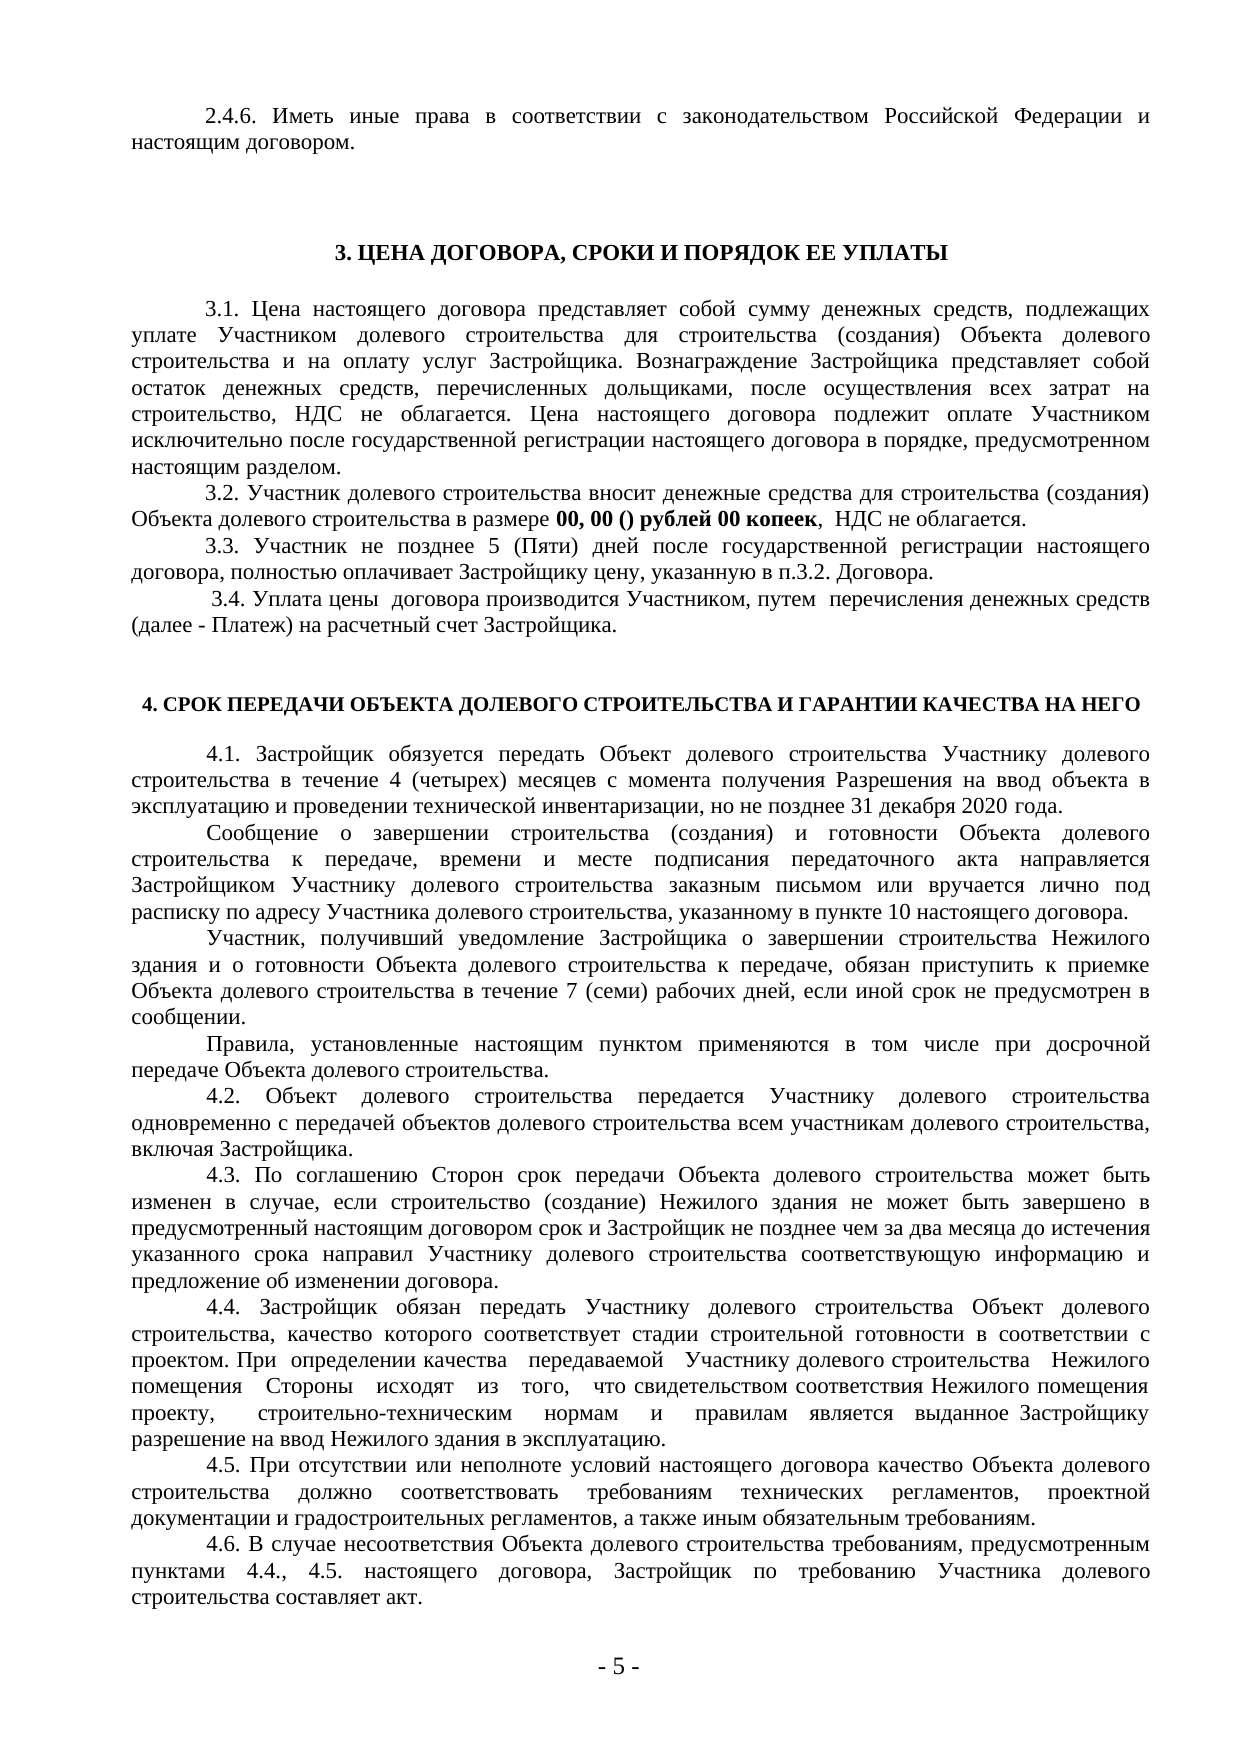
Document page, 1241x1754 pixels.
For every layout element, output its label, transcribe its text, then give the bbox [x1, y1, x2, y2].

text 3. Цена договора, сроки и порядок ее уплаты [131, 239, 1152, 266]
text 4.4. Застройщик обязан передать Участнику долевого строительства Объект долевого строительства, качество которого соответствует стадии строительной готовности в соответствии с проектом. При определении качества передаваемой Участнику долевого строительства Нежилого помещения Стороны исходят из того, что свидетельством соответствия Нежилого помещения проекту, строительно-техническим нормам и правилам является выданное Застройщику разрешение на ввод Нежилого здания в эксплуатацию. [131, 1293, 1152, 1451]
text Сообщение о завершении строительства (создания) и готовности Объекта долевого строительства к передаче, времени и месте подписания передаточного акта направляется Застройщиком Участнику долевого строительства заказным письмом или вручается лично под расписку по адресу Участника долевого строительства, указанному в пункте 10 настоящего договора. [131, 819, 1152, 924]
text 4.6. В случае несоответствия Объекта долевого строительства требованиям, предусмотренным пунктами 4.4., 4.5. настоящего договора, Застройщик по требованию Участника долевого строительства составляет акт. [131, 1530, 1152, 1609]
text 4.2. Объект долевого строительства передается Участнику долевого строительства одновременно с передачей объектов долевого строительства всем участникам долевого строительства, включая Застройщика. [131, 1082, 1152, 1161]
text Правила, установленные настоящим пунктом применяются в том числе при досрочной передаче Объекта долевого строительства. [131, 1030, 1152, 1082]
text 3.3. Участник не позднее 5 (Пяти) дней после государственной регистрации настоящего договора, полностью оплачивает Застройщику цену, указанную в п.3.2. Договора. [131, 532, 1152, 584]
text 3.2. Участник долевого строительства вносит денежные средства для строительства (создания) Объекта долевого строительства в размере 00, 00 () рублей 00 копеек, НДС не облагается. [131, 479, 1152, 532]
text Участник, получивший уведомление Застройщика о завершении строительства Нежилого здания и о готовности Объекта долевого строительства к передаче, обязан приступить к приемке Объекта долевого строительства в течение 7 (семи) рабочих дней, если иной срок не предусмотрен в сообщении. [131, 924, 1152, 1030]
text 3.1. Цена настоящего договора представляет собой сумму денежных средств, подлежащих уплате Участником долевого строительства для строительства (создания) Объекта долевого строительства и на оплату услуг Застройщика. Вознаграждение Застройщика представляет собой остаток денежных средств, перечисленных дольщиками, после осуществления всех затрат на строительство, НДС не облагается. Цена настоящего договора подлежит оплате Участником исключительно после государственной регистрации настоящего договора в порядке, предусмотренном настоящим разделом. [131, 295, 1152, 479]
text 3.4. Уплата цены договора производится Участником, путем перечисления денежных средств (далее - Платеж) на расчетный счет Застройщика. [131, 584, 1152, 637]
text 4.1. Застройщик обязуется передать Объект долевого строительства Участнику долевого строительства в течение 4 (четырех) месяцев с момента получения Разрешения на ввод объекта в эксплуатацию и проведении технической инвентаризации, но не позднее 31 декабря 2020 года. [131, 740, 1152, 819]
text 4.5. При отсутствии или неполноте условий настоящего договора качество Объекта долевого строительства должно соответствовать требованиям технических регламентов, проектной документации и градостроительных регламентов, а также иным обязательным требованиям. [131, 1451, 1152, 1530]
text 2.4.6. Иметь иные права в соответствии с законодательством Российской Федерации и настоящим договором. [131, 102, 1152, 154]
text 4. Срок передачи Объекта долевого строительства и гарантии качества на него [131, 692, 1152, 716]
text 4.3. По соглашению Сторон срок передачи Объекта долевого строительства может быть изменен в случае, если строительство (создание) Нежилого здания не может быть завершено в предусмотренный настоящим договором срок и Застройщик не позднее чем за два месяца до истечения указанного срока направил Участнику долевого строительства соответствующую информацию и предложение об изменении договора. [131, 1161, 1152, 1293]
